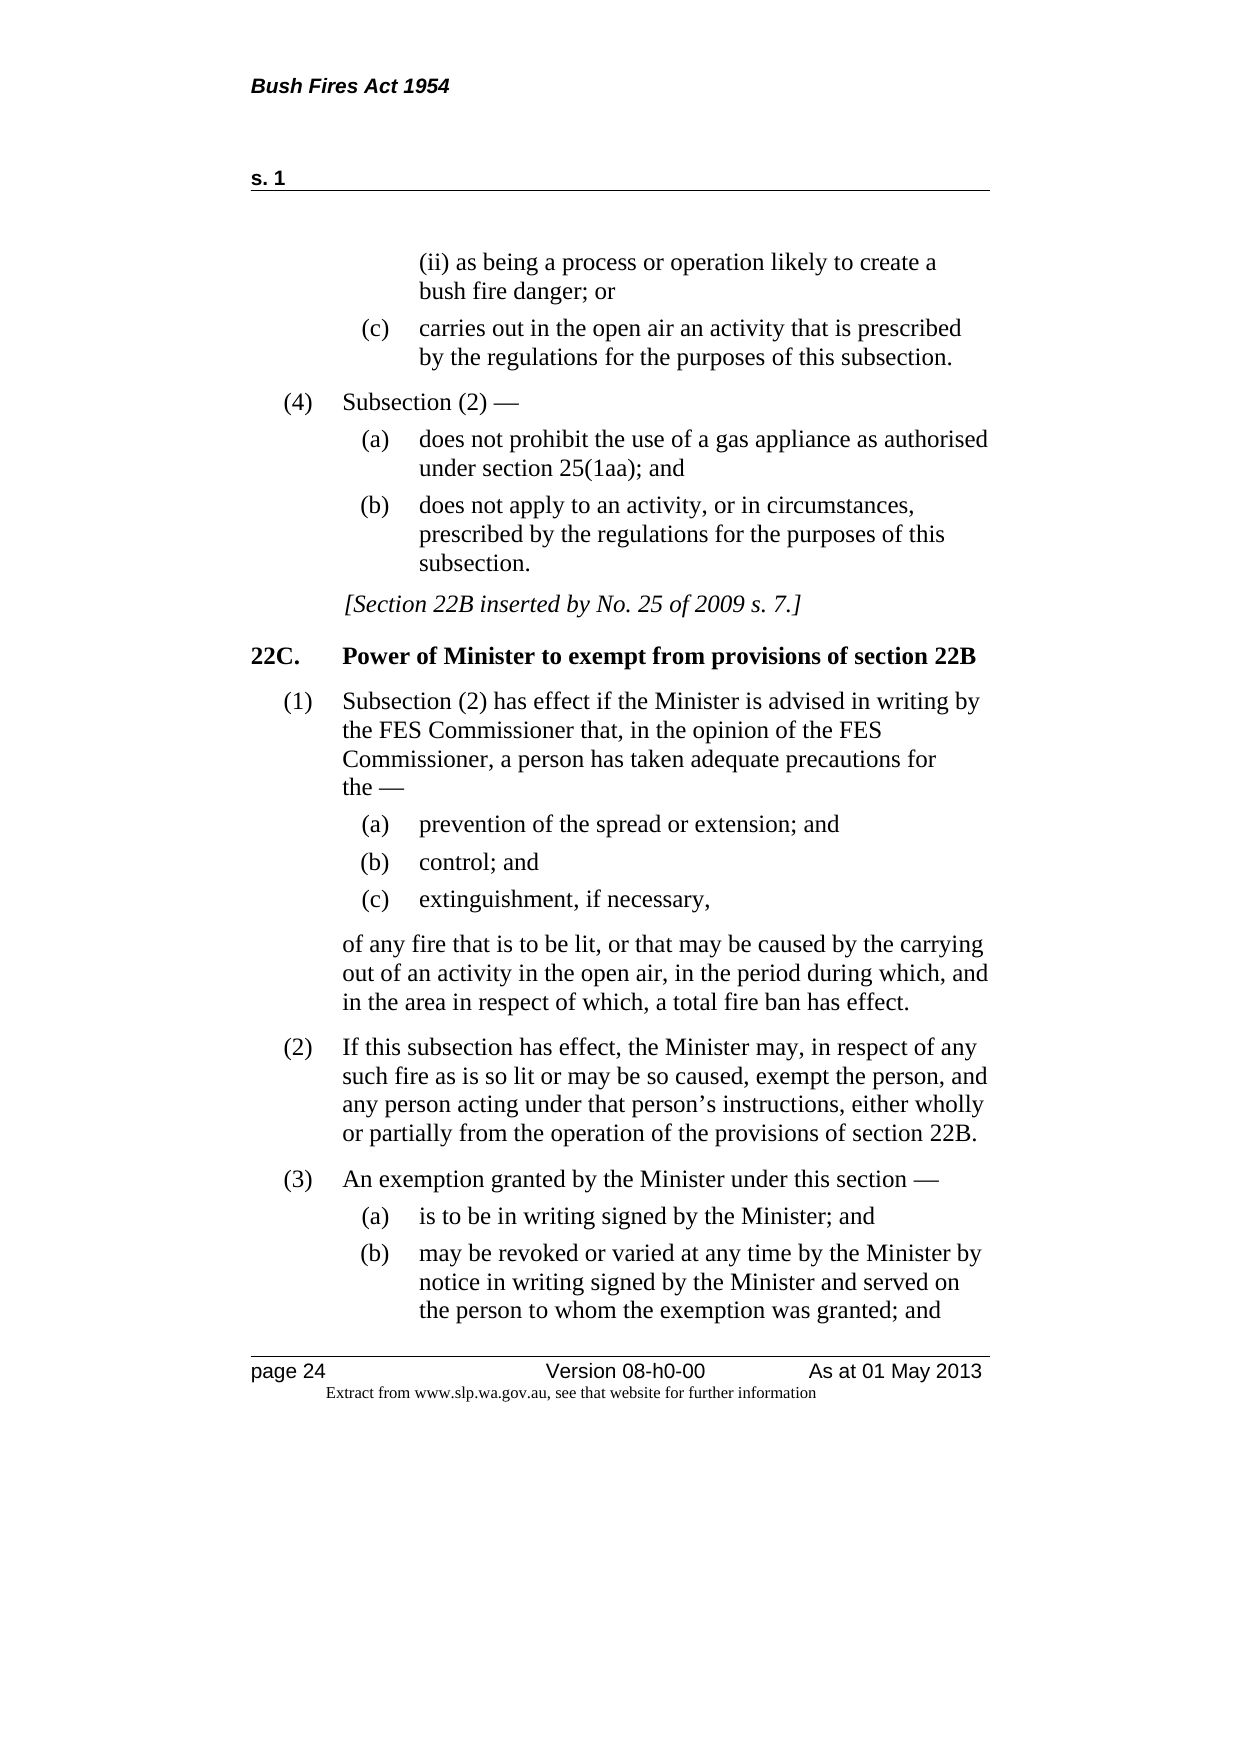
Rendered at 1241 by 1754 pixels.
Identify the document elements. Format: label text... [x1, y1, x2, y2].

text (2) If this subsection has effect, the Minister may, in respect of any such fire as is so lit or may be so caused, exempt the person, and any person acting under that person’s instructions, either wholly or partially from the operation of the provisions of section 22B. [251, 1032, 990, 1147]
text (4) Subsection (2) — [251, 387, 990, 416]
text (3) An exemption granted by the Minister under this section — [251, 1164, 990, 1192]
text (a) is to be in writing signed by the Minister; and [251, 1201, 990, 1229]
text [251, 247, 990, 305]
text (c) carries out in the open air an activity that is prescribed by the regulations for the purposes of this subsection. [251, 313, 990, 371]
text (c) extinguishment, if necessary, [251, 884, 990, 912]
text [Section 22B inserted by No. 25 of 2009 s. 7.] [251, 589, 990, 618]
text (b) control; and [251, 847, 990, 875]
subtitle 22C. Power of Minister to exempt from provisions of section 22B [251, 641, 990, 669]
text (1) Subsection (2) has effect if the Minister is advised in writing by the FES Commissioner that, in the opinion of the FES Commissioner, a person has taken adequate precautions for the — [251, 686, 990, 801]
text of any fire that is to be lit, or that may be caused by the carrying out of an activity in the open air, in the period during which, and in the area in respect of which, a total fire ban has effect. [251, 929, 990, 1015]
text (b) does not apply to an activity, or in circumstances, prescribed by the regulations for the purposes of this subsection. [251, 490, 990, 577]
text (a) prevention of the spread or extension; and [251, 809, 990, 838]
text (a) does not prohibit the use of a gas appliance as authorised under section 25(1aa); and [251, 424, 990, 482]
text (b) may be revoked or varied at any time by the Minister by notice in writing signed by the Minister and served on the person to whom the exemption was granted; and [251, 1238, 990, 1324]
